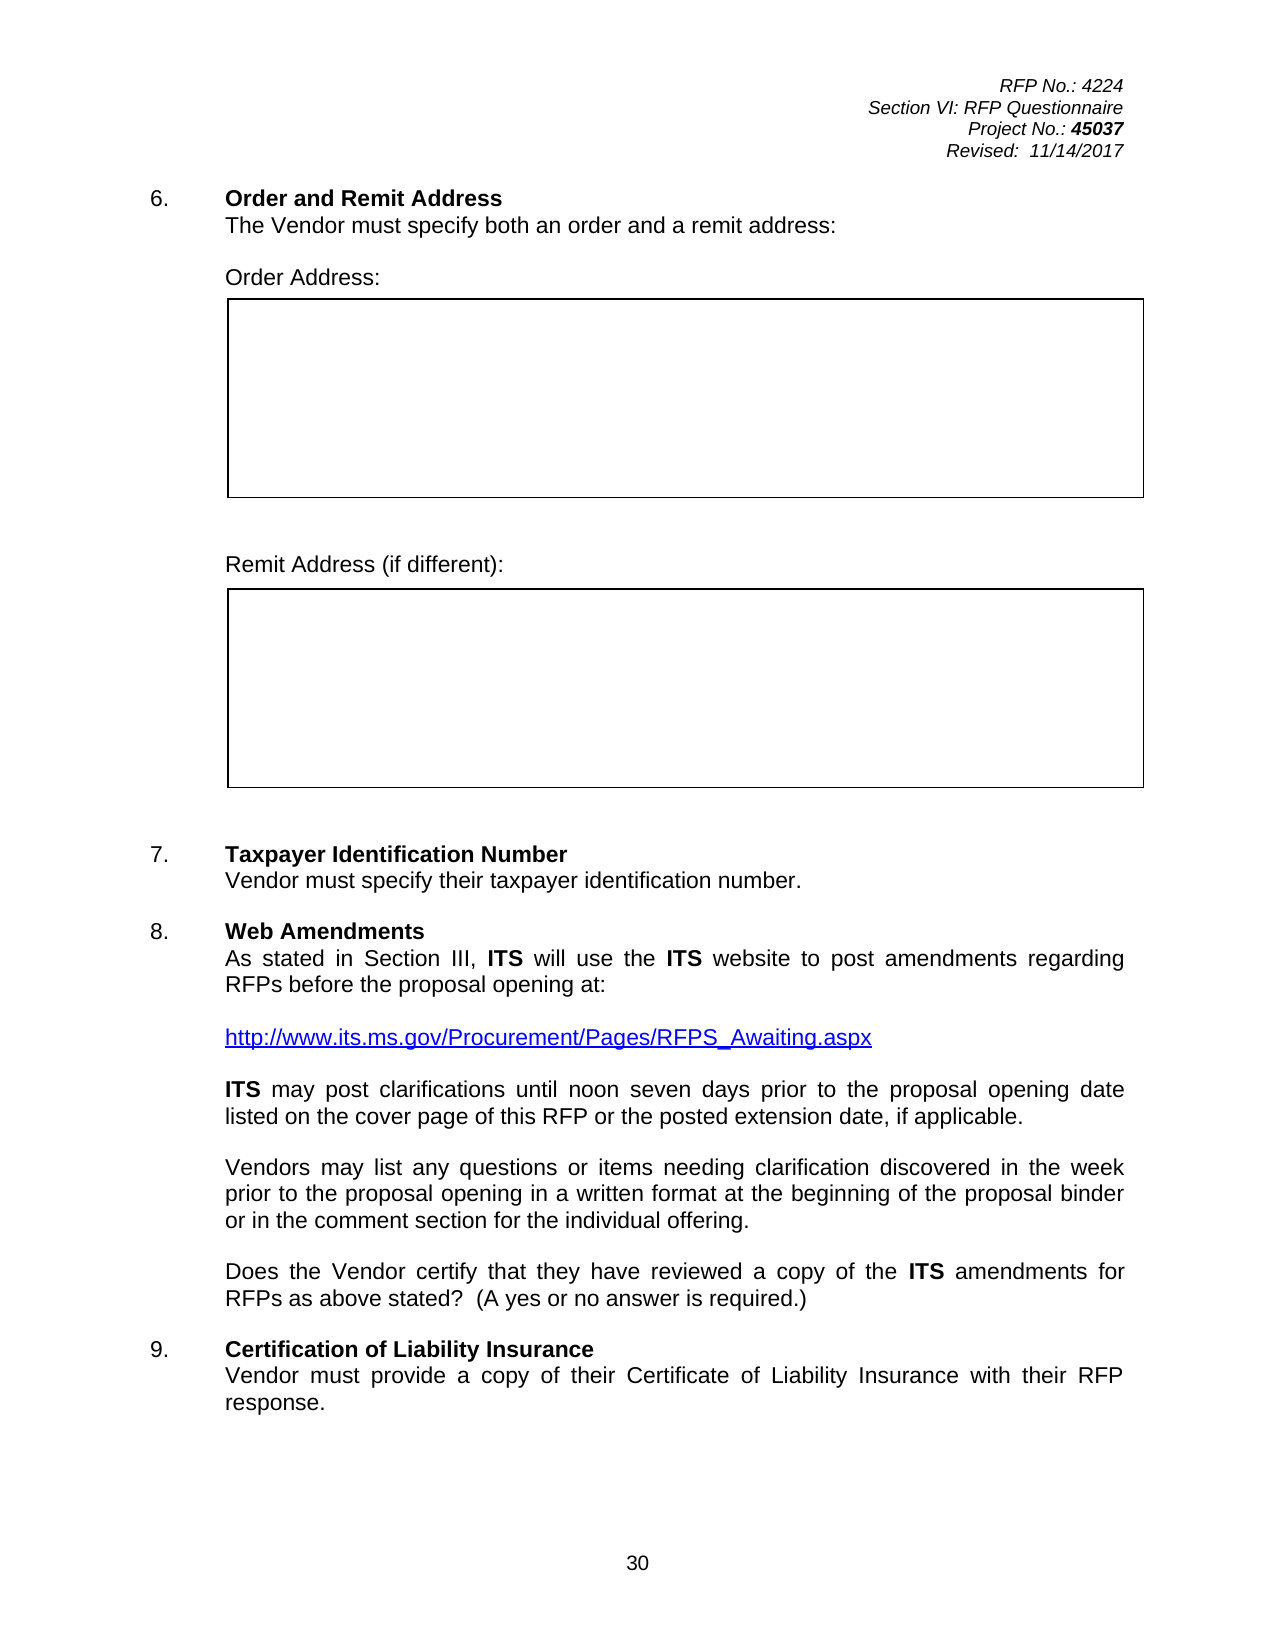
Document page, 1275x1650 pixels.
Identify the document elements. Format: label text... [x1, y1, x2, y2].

text The Vendor must specify both an order and a remit address: [225, 212, 1125, 238]
text Certification of Liability Insurance [150, 1336, 1125, 1362]
text Remit Address (if different): [225, 551, 1125, 578]
list Vendor must specify their taxpayer identification number. [225, 867, 1125, 893]
text http://www.its.ms.gov/Procurement/Pages/RFPS_Awaiting.aspx [150, 1024, 1125, 1050]
text Web Amendments [150, 918, 1125, 944]
text Order Address: [225, 264, 1125, 291]
text Taxpayer Identification Number [150, 841, 1125, 867]
text Order and Remit Address [150, 185, 1125, 212]
list Vendor must provide a copy of their Certificate of Liability Insurance with their RFP response. [225, 1362, 1125, 1415]
text ITS may post clarifications until noon seven days prior to the proposal opening date listed on the cover page of this RFP or the posted extension date, if applicable. [150, 1076, 1125, 1129]
text Does the Vendor certify that they have reviewed a copy of the ITS amendments for RFPs as above stated? (A yes or no answer is required.) [150, 1258, 1125, 1311]
text As stated in Section III, ITS will use the ITS website to post amendments regarding RFPs before the proposal opening at: [150, 944, 1125, 997]
text Vendors may list any questions or items needing clarification discovered in the week prior to the proposal opening in a written format at the beginning of the proposal binder or in the comment section for the individual offering. [150, 1154, 1125, 1233]
